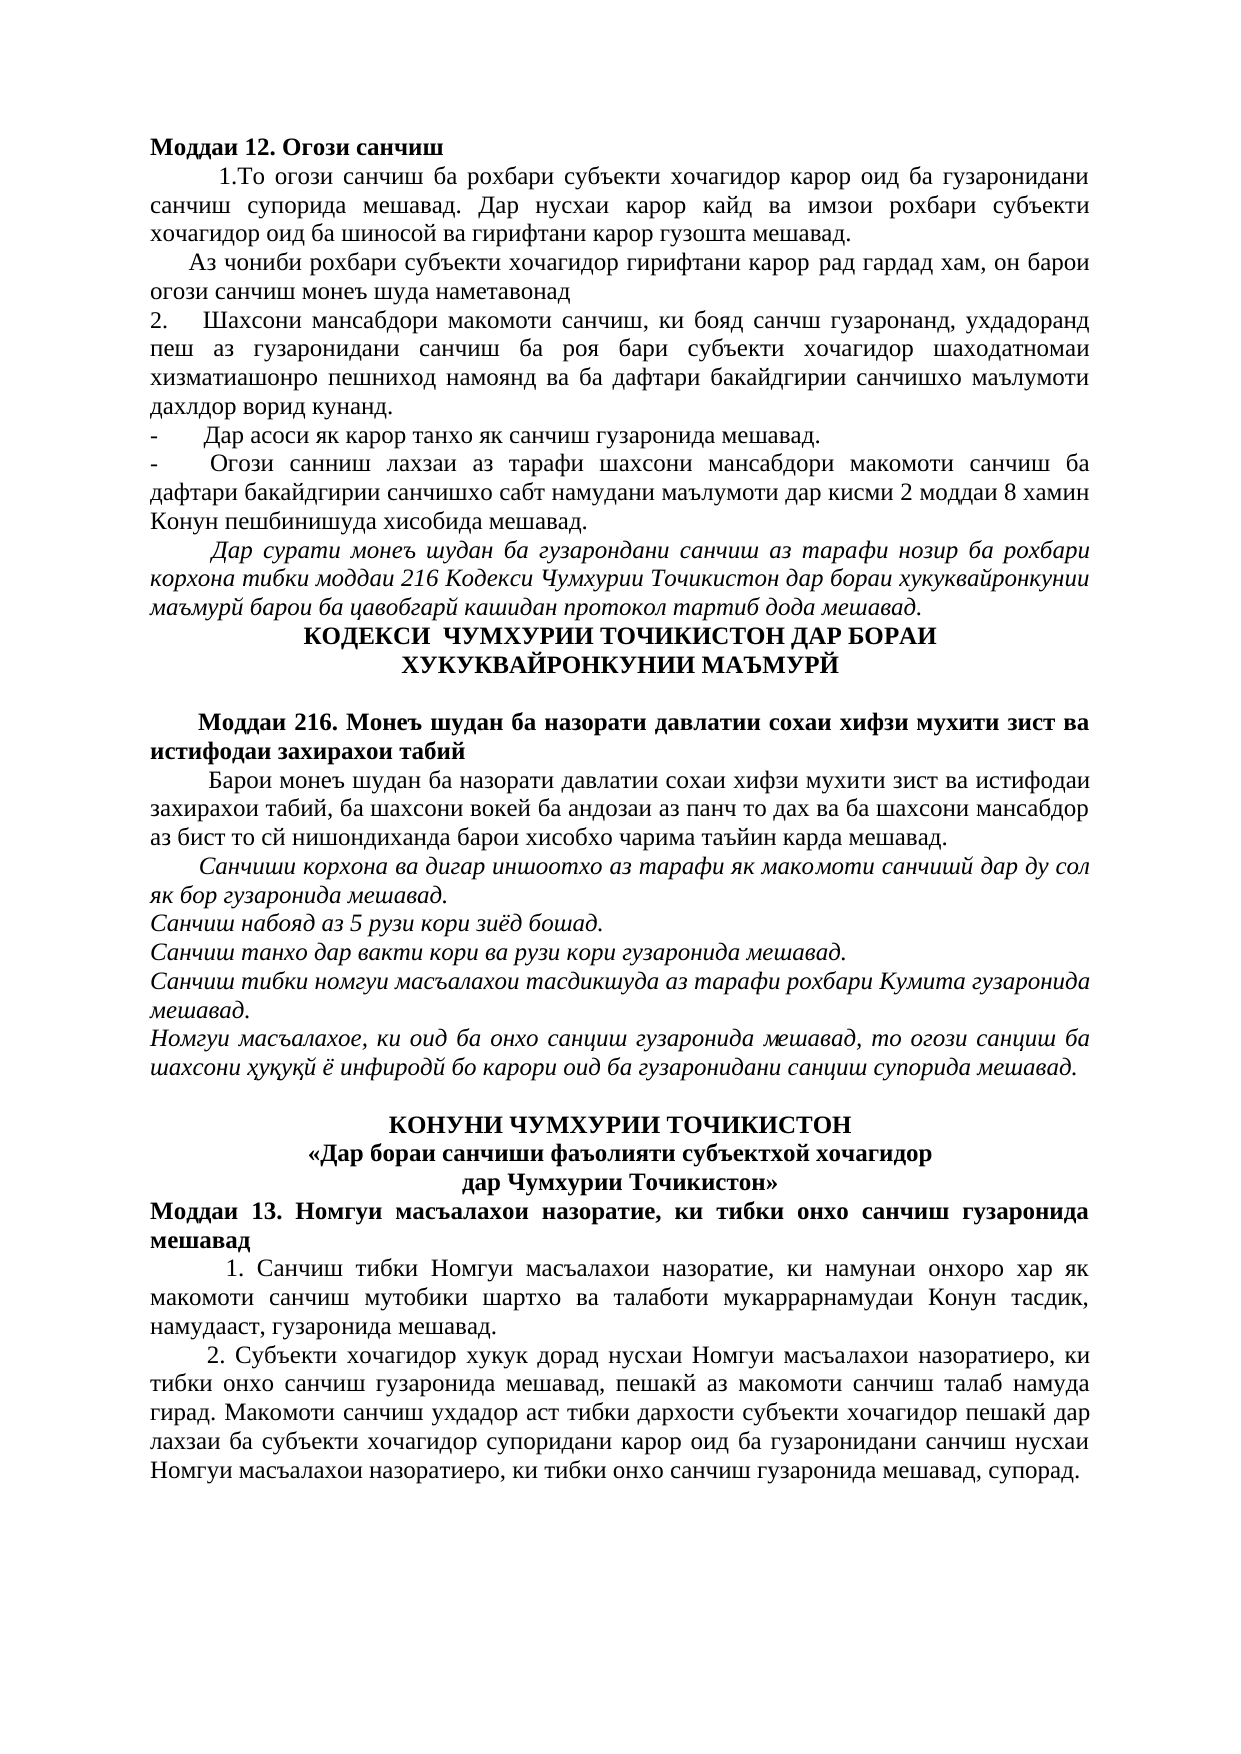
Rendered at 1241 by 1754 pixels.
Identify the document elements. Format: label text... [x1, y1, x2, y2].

text Санчиш набояд аз 5 рузи кори зиёд бошад. [150, 908, 1090, 937]
text 1.То огози санчиш ба рохбари субъекти хочагидор карор оид ба гузаронидани санчиш супорида мешавад. Дар нусхаи карор кайд ва имзои рохбари субъекти хочагидор оид ба шиносой ва гирифтани карор гузошта мешавад. [150, 161, 1090, 247]
text Моддаи 13. Номгуи масъалахои назоратие, ки тибки онхо санчиш гузаронида мешавад [150, 1196, 1090, 1253]
text 1. Санчиш тибки Номгуи масъалахои назоратие, ки намунаи онхоро хар як макомоти санчиш мутобики шартхо ва талаботи мукаррарнамудаи Конун тасдик, намудааст, гузаронида мешавад. [150, 1253, 1090, 1340]
text Номгуи масъалахое, ки оид ба онхо санциш гузаронида мешавад, то огози санциш ба шахсони ҳуқуқй ё инфиродй бо карори оид ба гузаронидани санциш супорида мешавад. [150, 1023, 1090, 1081]
text Санчиш танхо дар вакти кори ва рузи кори гузаронида мешавад. [150, 937, 1090, 966]
text Барои монеъ шудан ба назорати давлатии сохаи хифзи мухити зист ва истифодаи захирахои табий, ба шахсони вокей ба андозаи аз панч то дах ва ба шахсони мансабдор аз бист то сй нишондиханда барои хисобхо чарима таъйин карда мешавад. [150, 765, 1090, 851]
text КОНУНИ ЧУМХУРИИ ТОЧИКИСТОН [150, 1110, 1090, 1138]
text Санчиш тибки номгуи масъалахои тасдикшуда аз тарафи рохбари Кумита гузаронида мешавад. [150, 966, 1090, 1023]
text Аз чониби рохбари субъекти хочагидор гирифтани карор рад гардад хам, он барои огози санчиш монеъ шуда наметавонад [150, 247, 1090, 305]
text Моддаи 12. Огози санчиш [150, 132, 1090, 161]
text КОДЕКСИ ЧУМХУРИИ ТОЧИКИСТОН ДАР БОРАИ [150, 621, 1090, 650]
list Дар асоси як карор танхо як санчиш гузаронида мешавад. [150, 420, 1090, 448]
list Огози санниш лахзаи аз тарафи шахсони мансабдори макомоти санчиш ба дафтари бакайдгирии санчишхо сабт намудани маълумоти дар кисми 2 моддаи 8 хамин Конун пешбинишуда хисобида мешавад. [150, 448, 1090, 535]
text Санчиши корхона ва дигар иншоотхо аз тарафи як макомоти санчишй дар ду сол як бор гузаронида мешавад. [150, 851, 1090, 908]
text ХУКУКВАЙРОНКУНИИ МАЪМУРЙ [150, 650, 1090, 678]
text Моддаи 216. Монеъ шудан ба назорати давлатии сохаи хифзи мухити зист ва истифодаи захирахои табий [150, 707, 1090, 765]
text 2. Субъекти хочагидор хукук дорад нусхаи Номгуи масъалахои назоратиеро, ки тибки онхо санчиш гузаронида мешавад, пешакй аз макомоти санчиш талаб намуда гирад. Макомоти санчиш ухдадор аст тибки дархости субъекти хочагидор пешакй дар лахзаи ба субъекти хочагидор супоридани карор оид ба гузаронидани санчиш нусхаи Номгуи масъалахои назоратиеро, ки тибки онхо санчиш гузаронида мешавад, супорад. [150, 1340, 1090, 1483]
list Шахсони мансабдори макомоти санчиш, ки бояд санчш гузаронанд, ухдадоранд пеш аз гузаронидани санчиш ба роя бари субъекти хочагидор шаходатномаи хизматиашонро пешниход намоянд ва ба дафтари бакайдгирии санчишхо маълумоти дахлдор ворид кунанд. [150, 305, 1090, 420]
text Дар сурати монеъ шудан ба гузарондани санчиш аз тарафи нозир ба рохбари корхона тибки моддаи 216 Кодекси Чумхурии Точикистон дар бораи хукуквайронкунии маъмурй барои ба цавобгарй кашидан протокол тартиб дода мешавад. [150, 535, 1090, 621]
text «Дар бораи санчиши фаъолияти субъектхой хочагидор [150, 1138, 1090, 1167]
text дар Чумхурии Точикистон» [150, 1167, 1090, 1196]
